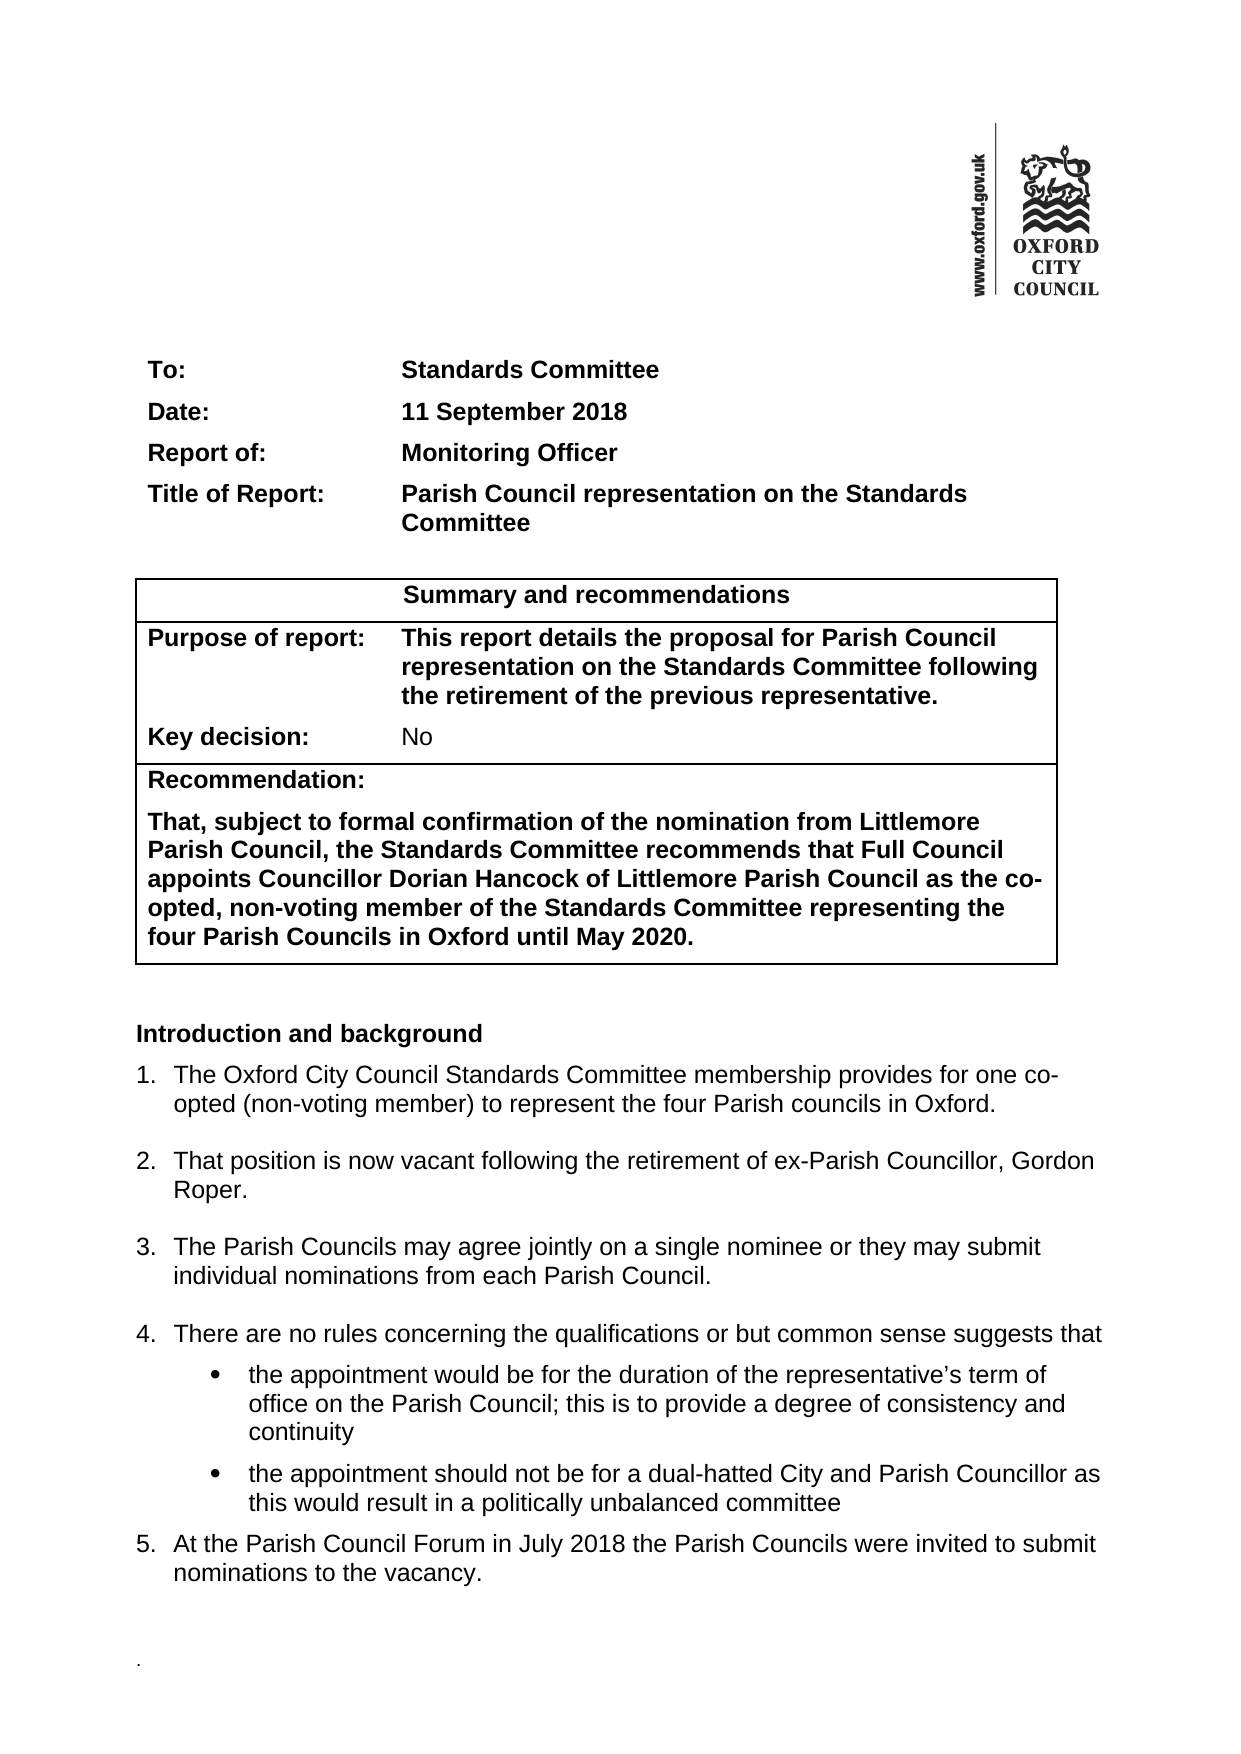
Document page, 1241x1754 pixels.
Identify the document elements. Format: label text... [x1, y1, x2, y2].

table_cell Recommendation: That, subject to formal confirmation of the nomination from Littlemore Parish Council, the Standards Committee recommends that Full Council appoints Councillor Dorian Hancock of Littlemore Parish Council as the co-opted, non-voting member of the Standards Committee representing the four Parish Councils in Oxford until May 2020. [137, 765, 1056, 963]
list The Parish Councils may agree jointly on a single nominee or they may submit individual nominations from each Parish Council. [136, 1232, 1104, 1290]
table_cell Monitoring Officer [390, 438, 1057, 479]
table_cell Key decision: [137, 722, 390, 763]
table_header Summary and recommendations [137, 580, 1056, 621]
table_cell Title of Report: [136, 479, 390, 536]
table_cell This report details the proposal for Parish Council representation on the Standards Committee following the retirement of the previous representative. [390, 623, 1056, 722]
table_cell Purpose of report: [137, 623, 390, 722]
picture [966, 118, 1105, 302]
table_cell Date: [136, 396, 390, 438]
table_header Standards Committee [390, 355, 1057, 396]
list the appointment would be for the duration of the representative’s term of office on the Parish Council; this is to provide a degree of consistency and continuity [211, 1360, 1104, 1446]
list At the Parish Council Forum in July 2018 the Parish Councils were invited to submit nominations to the vacancy. [136, 1529, 1104, 1586]
table_cell Parish Council representation on the Standards Committee [390, 479, 1057, 536]
subtitle Introduction and background [136, 1018, 1104, 1047]
list That position is now vacant following the retirement of ex-Parish Councillor, Gordon Roper. [136, 1146, 1104, 1203]
table_header To: [136, 355, 390, 396]
table_cell 11 September 2018 [390, 396, 1057, 438]
list the appointment should not be for a dual-hatted City and Parish Councillor as this would result in a politically unbalanced committee [211, 1459, 1104, 1516]
list The Oxford City Council Standards Committee membership provides for one co-opted (non-voting member) to represent the four Parish councils in Oxford. [136, 1060, 1104, 1117]
list There are no rules concerning the qualifications or but common sense suggests that [136, 1318, 1104, 1347]
table_cell No [390, 722, 1056, 763]
table_cell Report of: [136, 438, 390, 479]
